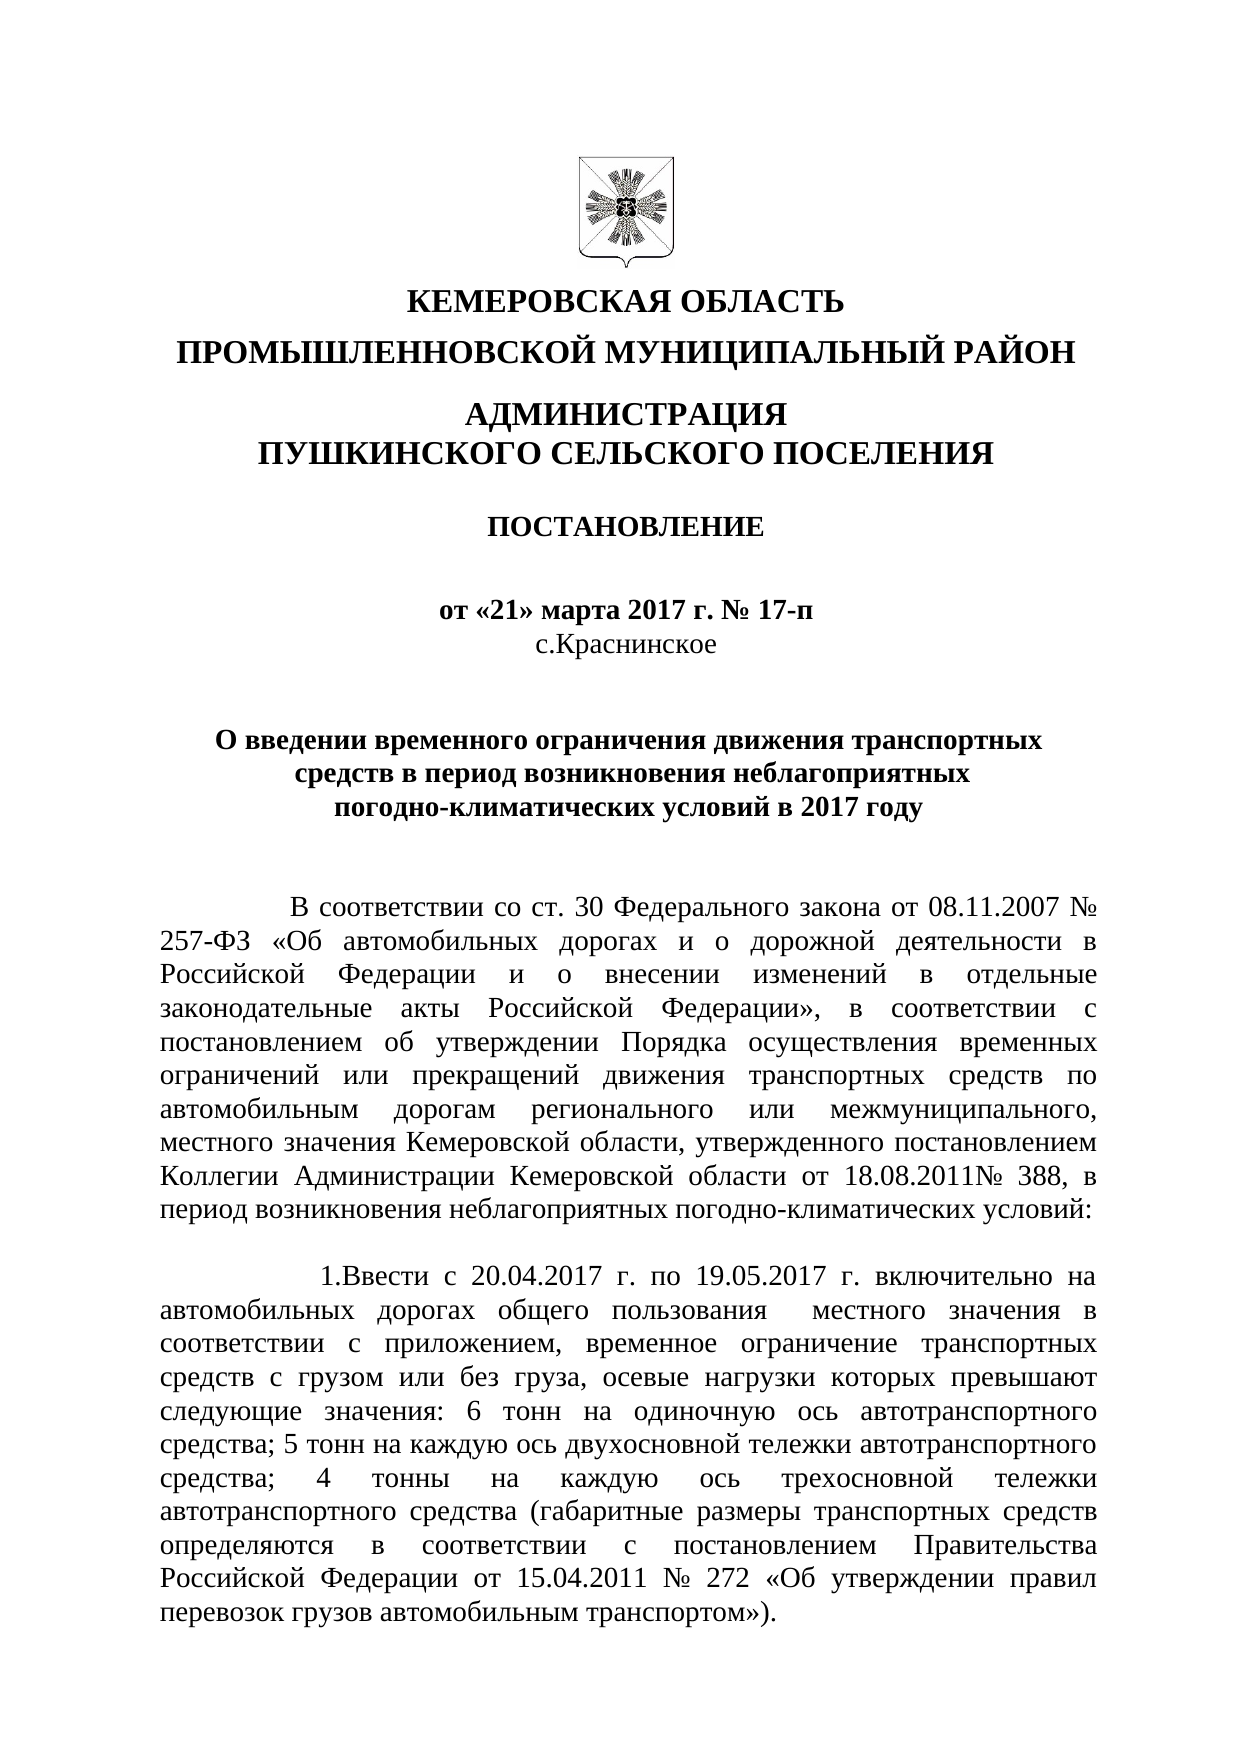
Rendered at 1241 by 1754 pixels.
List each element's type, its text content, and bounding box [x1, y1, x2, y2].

subtitle КЕМЕРОВСКАЯ ОБЛАСТЬ [159, 281, 1092, 320]
text от «21» марта 2017 г. № 17-п [159, 592, 1092, 626]
text В соответствии со ст. 30 Федерального закона от 08.11.2007 № 257-ФЗ «Об автомобильных дорогах и о дорожной деятельности в Российской Федерации и о внесении изменений в отдельные законодательные акты Российской Федерации», в соответствии с постановлением об утверждении Порядка осуществления временных ограничений или прекращений движения транспортных средств по автомобильным дорогам регионального или межмуниципального, местного значения Кемеровской области, утвержденного постановлением Коллегии Администрации Кемеровской области от 18.08.2011№ 388, в период возникновения неблагоприятных погодно-климатических условий: [159, 889, 1098, 1225]
subtitle ПРОМЫШЛЕННОВСКОЙ МУНИЦИПАЛЬНЫЙ РАЙОН [159, 332, 1092, 371]
subtitle ПОСТАНОВЛЕНИЕ [159, 509, 1092, 542]
picture [577, 155, 675, 269]
text средств в период возникновения неблагоприятных [159, 755, 1098, 789]
text 1.Ввести с 20.04.2017 г. по 19.05.2017 г. включительно на автомобильных дорогах общего пользования местного значения в соответствии с приложением, временное ограничение транспортных средств с грузом или без груза, осевые нагрузки которых превышают следующие значения: 6 тонн на одиночную ось автотранспортного средства; 5 тонн на каждую ось двухосновной тележки автотранспортного средства; 4 тонны на каждую ось трехосновной тележки автотранспортного средства (габаритные размеры транспортных средств определяются в соответствии с постановлением Правительства Российской Федерации от 15.04.2011 № 272 «Об утверждении правил перевозок грузов автомобильным транспортом»). [159, 1258, 1098, 1627]
text О введении временного ограничения движения транспортных [159, 722, 1098, 755]
text ПУШКИНСКОГО СЕЛЬСКОГО ПОСЕЛЕНИЯ [159, 433, 1092, 471]
text с.Краснинское [159, 626, 1092, 659]
text погодно-климатических условий в 2017 году [159, 789, 1098, 822]
text АДМИНИСТРАЦИЯ [159, 395, 1092, 433]
